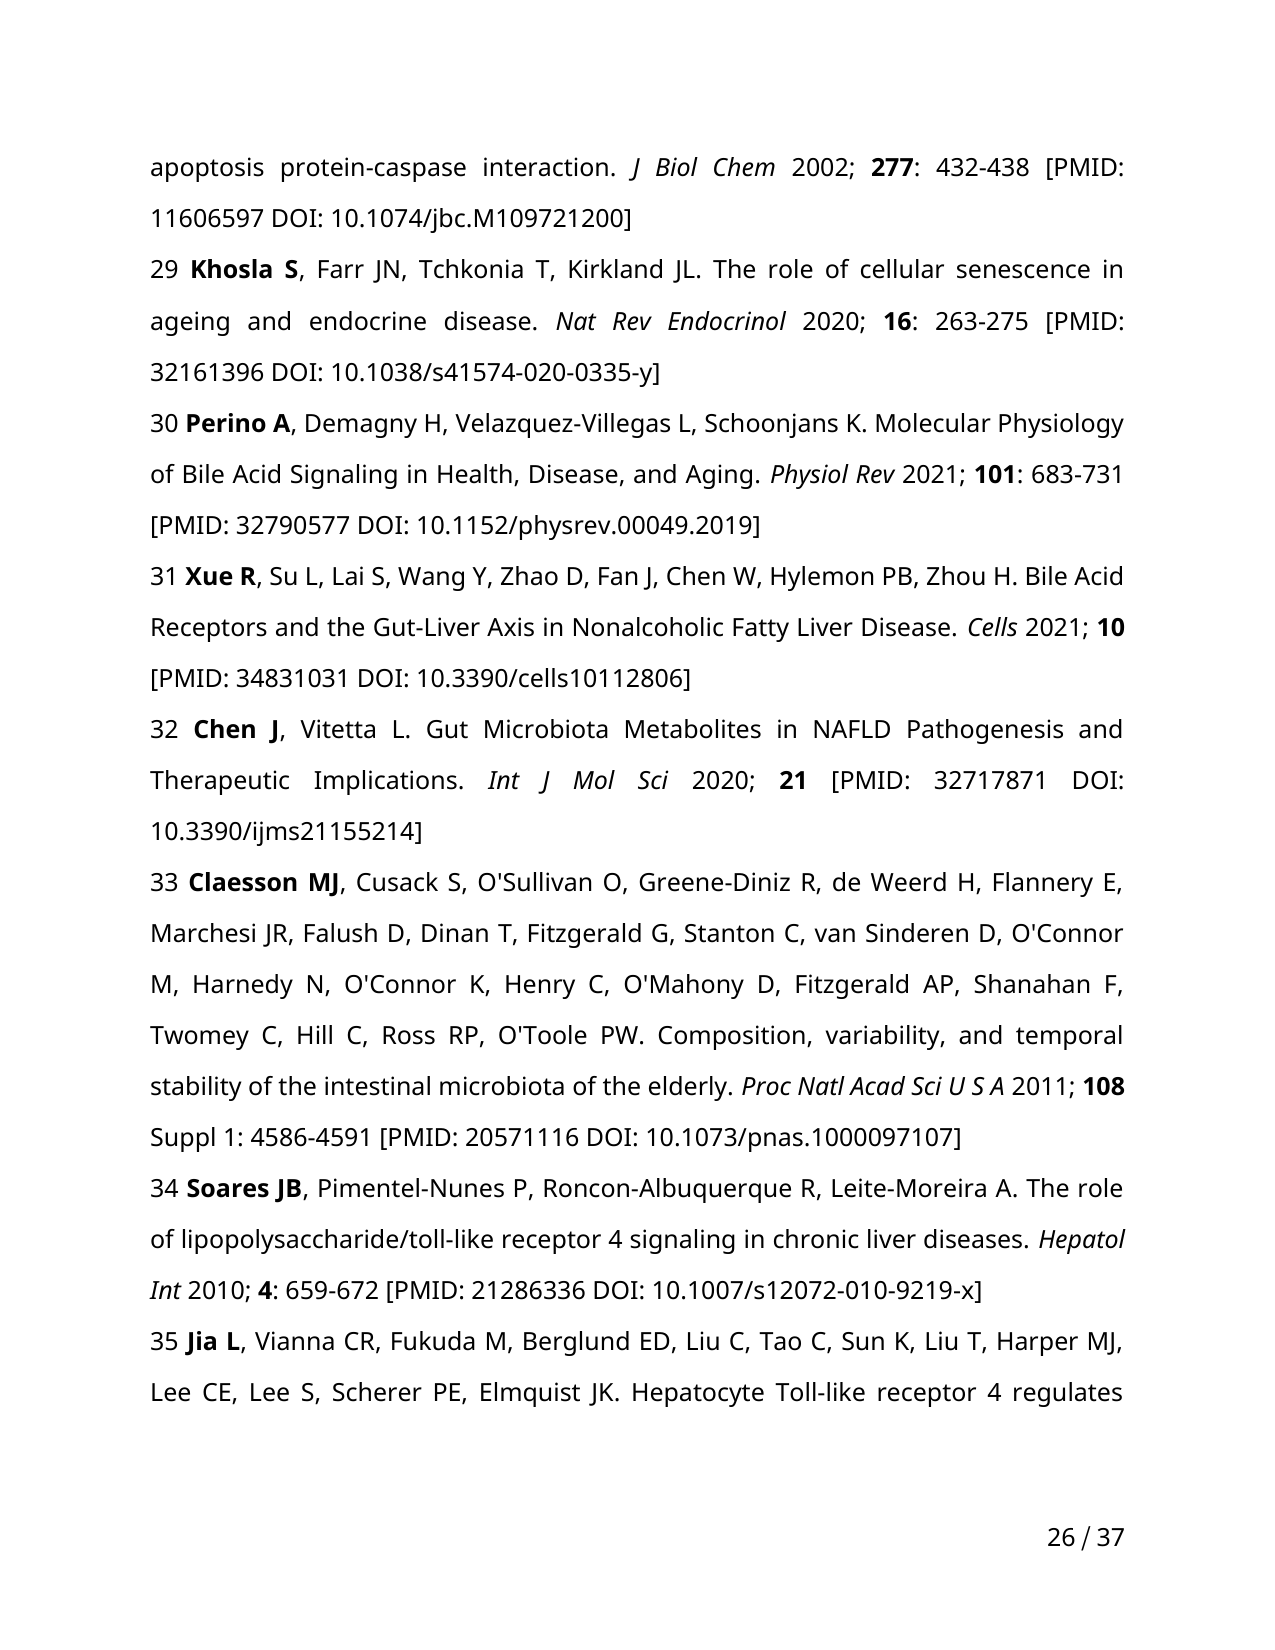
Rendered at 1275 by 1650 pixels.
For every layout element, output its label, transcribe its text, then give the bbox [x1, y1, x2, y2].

text 31 Xue R, Su L, Lai S, Wang Y, Zhao D, Fan J, Chen W, Hylemon PB, Zhou H. Bile Acid Receptors and the Gut-Liver Axis in Nonalcoholic Fatty Liver Disease. Cells 2021; 10 [PMID: 34831031 DOI: 10.3390/cells10112806] [150, 558, 1125, 694]
text 34 Soares JB, Pimentel-Nunes P, Roncon-Albuquerque R, Leite-Moreira A. The role of lipopolysaccharide/toll-like receptor 4 signaling in chronic liver diseases. Hepatol Int 2010; 4: 659-672 [PMID: 21286336 DOI: 10.1007/s12072-010-9219-x] [150, 1171, 1125, 1307]
text 32 Chen J, Vitetta L. Gut Microbiota Metabolites in NAFLD Pathogenesis and Therapeutic Implications. Int J Mol Sci 2020; 21 [PMID: 32717871 DOI: 10.3390/ijms21155214] [150, 711, 1125, 848]
text 29 Khosla S, Farr JN, Tchkonia T, Kirkland JL. The role of cellular senescence in ageing and endocrine disease. Nat Rev Endocrinol 2020; 16: 263-275 [PMID: 32161396 DOI: 10.1038/s41574-020-0335-y] [150, 252, 1125, 388]
text 33 Claesson MJ, Cusack S, O'Sullivan O, Greene-Diniz R, de Weerd H, Flannery E, Marchesi JR, Falush D, Dinan T, Fitzgerald G, Stanton C, van Sinderen D, O'Connor M, Harnedy N, O'Connor K, Henry C, O'Mahony D, Fitzgerald AP, Shanahan F, Twomey C, Hill C, Ross RP, O'Toole PW. Composition, variability, and temporal stability of the intestinal microbiota of the elderly. Proc Natl Acad Sci U S A 2011; 108 Suppl 1: 4586-4591 [PMID: 20571116 DOI: 10.1073/pnas.1000097107] [150, 864, 1125, 1154]
text 30 Perino A, Demagny H, Velazquez-Villegas L, Schoonjans K. Molecular Physiology of Bile Acid Signaling in Health, Disease, and Aging. Physiol Rev 2021; 101: 683-731 [PMID: 32790577 DOI: 10.1152/physrev.00049.2019] [150, 405, 1125, 541]
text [150, 1324, 1125, 1409]
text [150, 150, 1125, 235]
